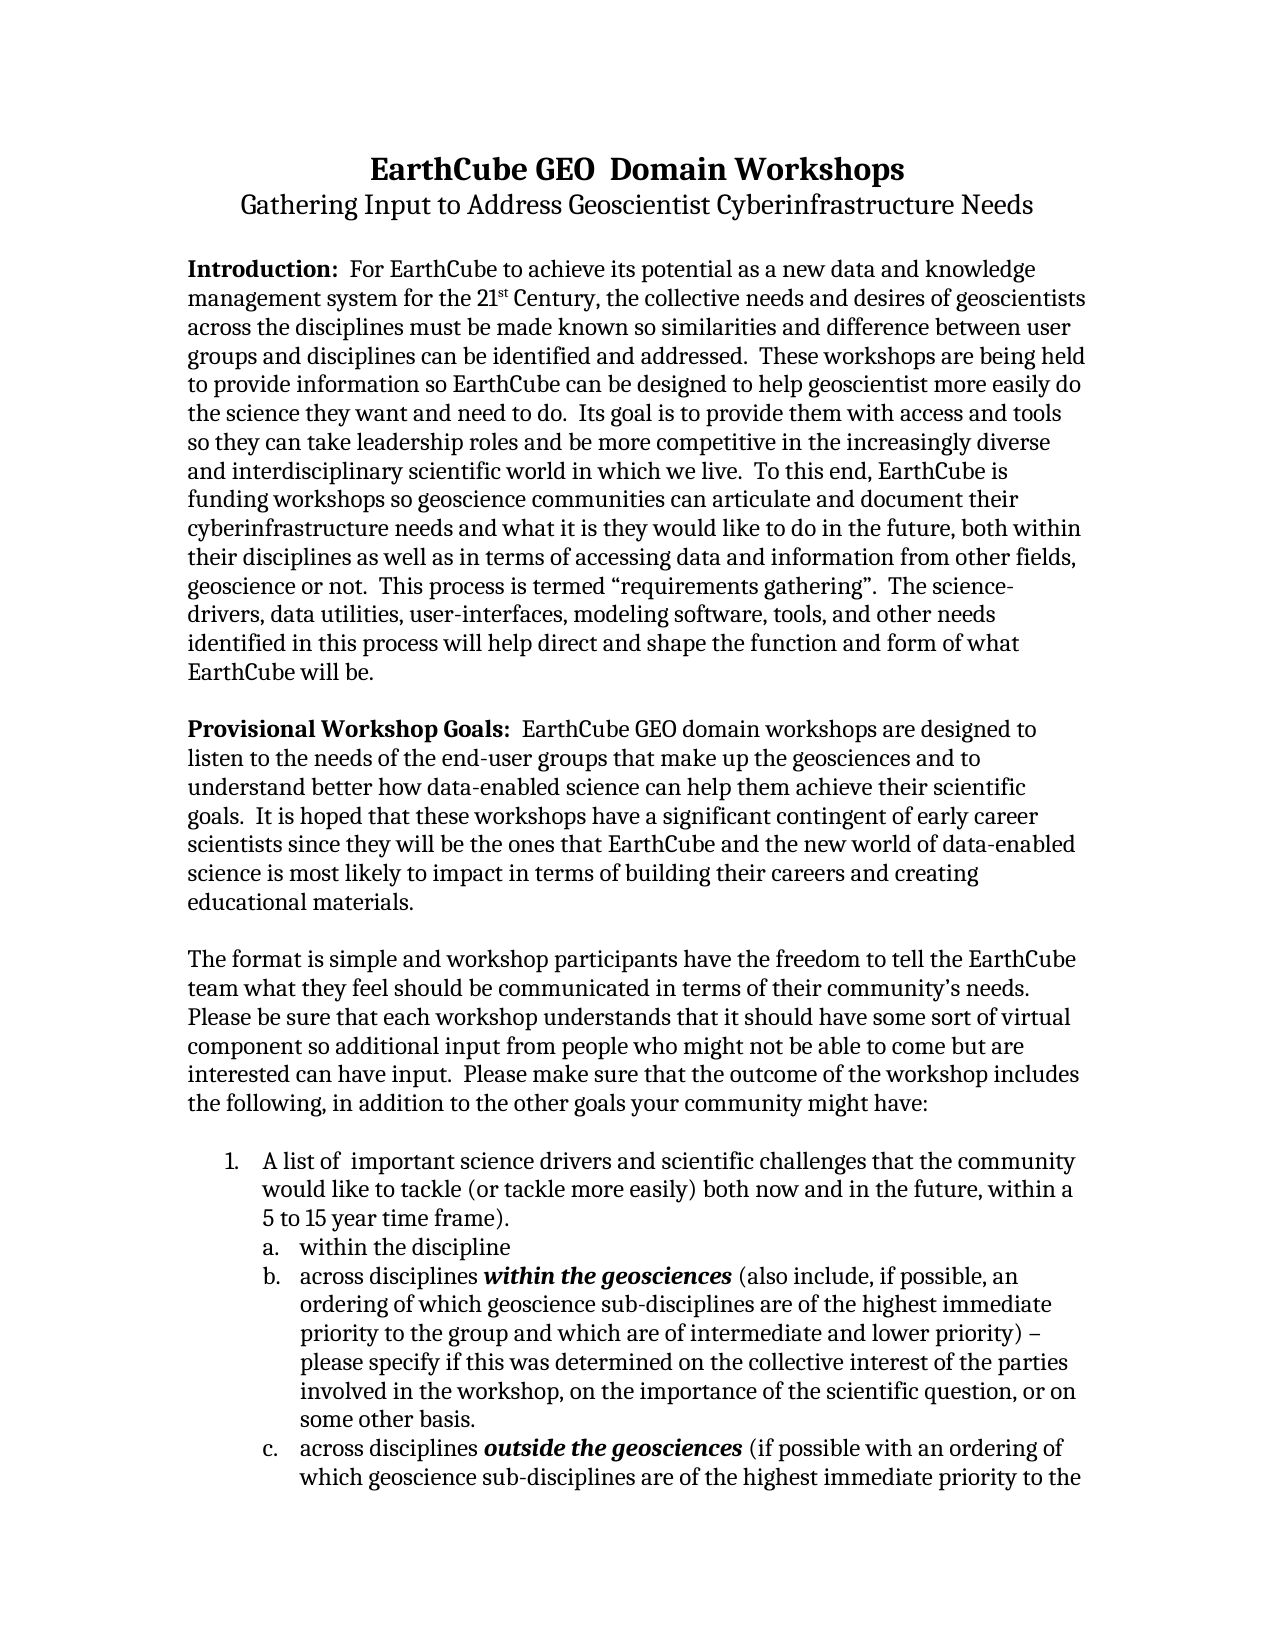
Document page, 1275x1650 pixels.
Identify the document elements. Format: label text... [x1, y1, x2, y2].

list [262, 1434, 1087, 1492]
list within the discipline [262, 1233, 1087, 1262]
text The format is simple and workshop participants have the freedom to tell the EarthCube team what they feel should be communicated in terms of their community’s needs. Please be sure that each workshop understands that it should have some sort of virtual component so additional input from people who might not be able to come but are interested can have input. Please make sure that the outcome of the workshop includes the following, in addition to the other goals your community might have: [187, 945, 1087, 1118]
text EarthCube GEO Domain Workshops [187, 150, 1087, 188]
text Introduction: For EarthCube to achieve its potential as a new data and knowledge management system for the 21st Century, the collective needs and desires of geoscientists across the disciplines must be made known so similarities and difference between user groups and disciplines can be identified and addressed. These workshops are being held to provide information so EarthCube can be designed to help geoscientist more easily do the science they want and need to do. Its goal is to provide them with access and tools so they can take leadership roles and be more competitive in the increasingly diverse and interdisciplinary scientific world in which we live. To this end, EarthCube is funding workshops so geoscience communities can articulate and document their cyberinfrastructure needs and what it is they would like to do in the future, both within their disciplines as well as in terms of accessing data and information from other fields, geoscience or not. This process is termed “requirements gathering”. The science-drivers, data utilities, user-interfaces, modeling software, tools, and other needs identified in this process will help direct and shape the function and form of what EarthCube will be. [187, 255, 1087, 687]
list A list of important science drivers and scientific challenges that the community would like to tackle (or tackle more easily) both now and in the future, within a 5 to 15 year time frame). [225, 1147, 1087, 1233]
text Provisional Workshop Goals: EarthCube GEO domain workshops are designed to listen to the needs of the end-user groups that make up the geosciences and to understand better how data-enabled science can help them achieve their scientific goals. It is hoped that these workshops have a significant contingent of early career scientists since they will be the ones that EarthCube and the new world of data-enabled science is most likely to impact in terms of building their careers and creating educational materials. [187, 715, 1087, 917]
list across disciplines within the geosciences (also include, if possible, an ordering of which geoscience sub-disciplines are of the highest immediate priority to the group and which are of intermediate and lower priority) – please specify if this was determined on the collective interest of the parties involved in the workshop, on the importance of the scientific question, or on some other basis. [262, 1262, 1087, 1434]
text Gathering Input to Address Geoscientist Cyberinfrastructure Needs [187, 188, 1087, 222]
